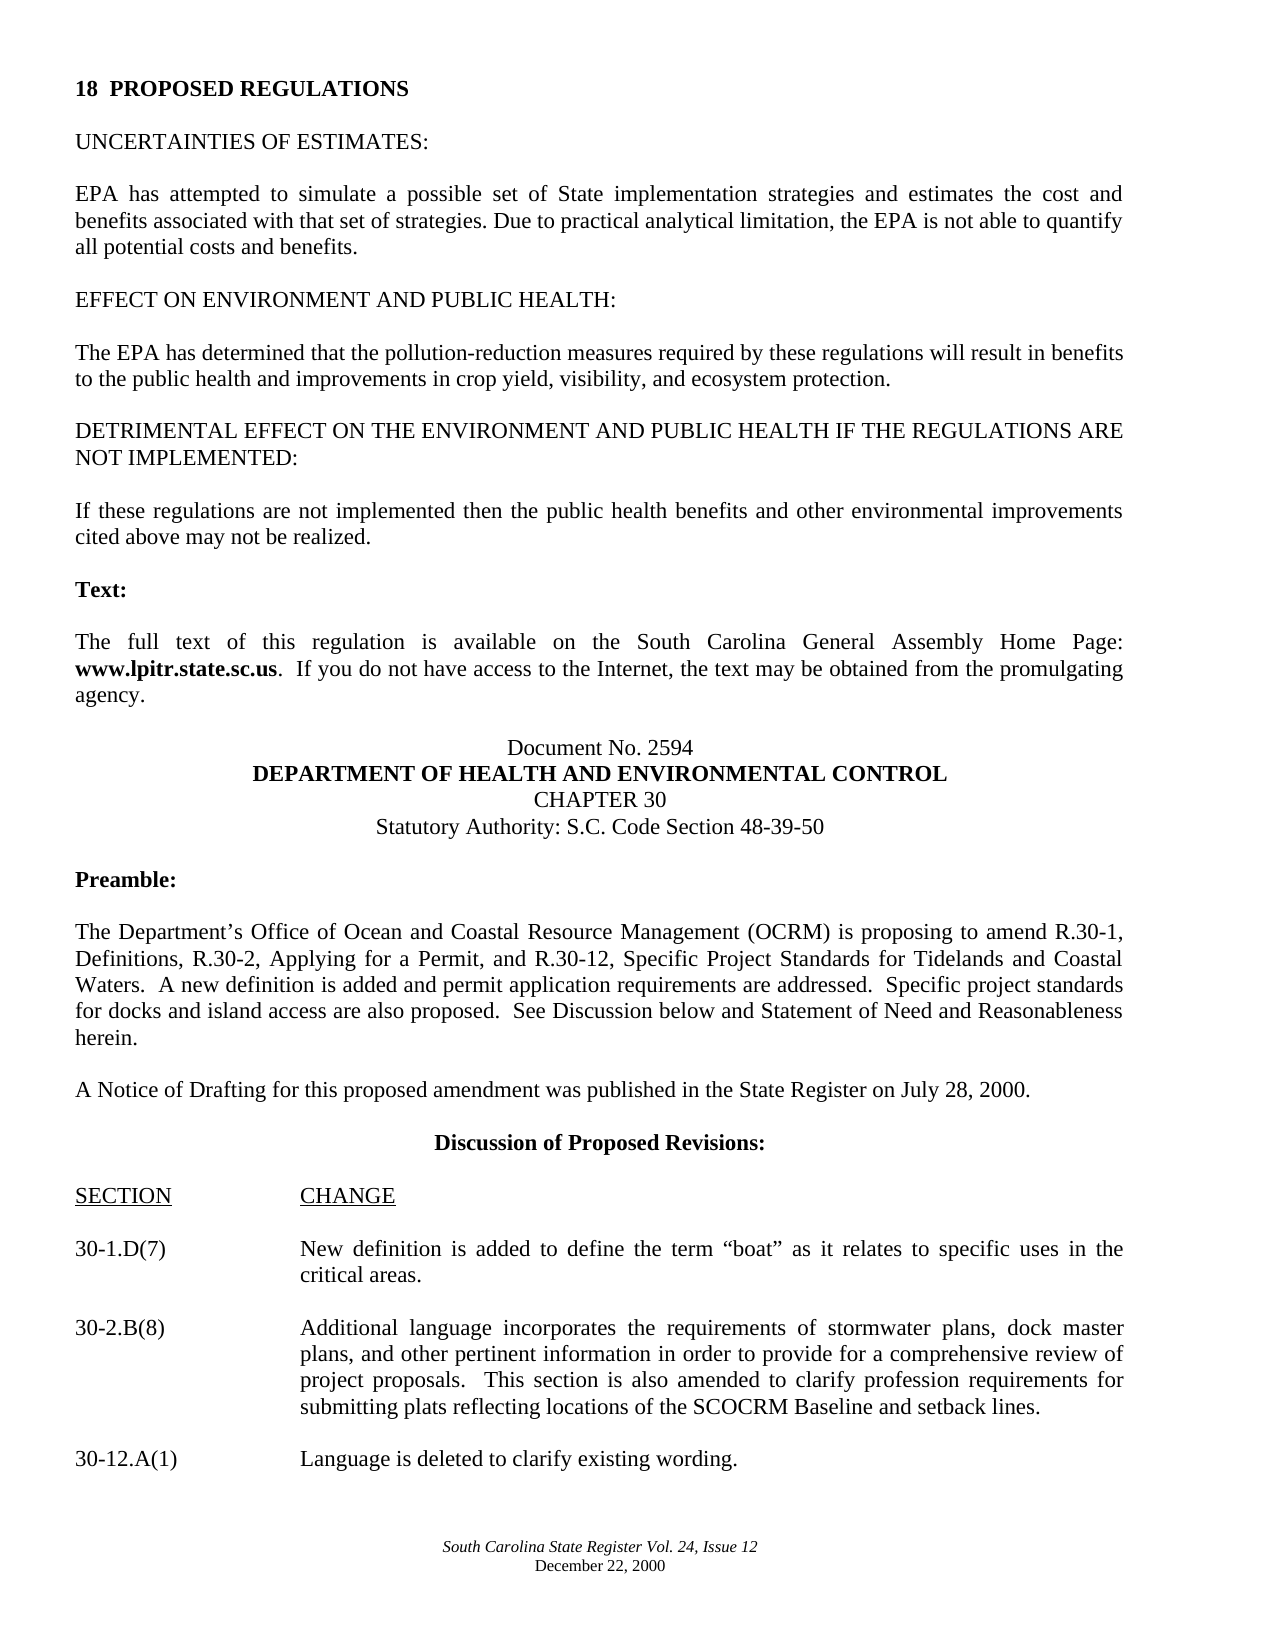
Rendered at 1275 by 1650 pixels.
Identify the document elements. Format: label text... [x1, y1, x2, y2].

text 30-2.B(8) Additional language incorporates the requirements of stormwater plans, dock master plans, and other pertinent information in order to provide for a comprehensive review of project proposals. This section is also amended to clarify profession requirements for submitting plats reflecting locations of the SCOCRM Baseline and setback lines. [75, 1314, 1125, 1419]
text Document No. 2594 [75, 734, 1125, 760]
text The full text of this regulation is available on the South Carolina General Assembly Home Page: www.lpitr.state.sc.us. If you do not have access to the Internet, the text may be obtained from the promulgating agency. [75, 628, 1125, 707]
text 30-12.A(1) Language is deleted to clarify existing wording. [75, 1445, 1125, 1472]
text The EPA has determined that the pollution-reduction measures required by these regulations will result in benefits to the public health and improvements in crop yield, visibility, and ecosystem protection. [75, 338, 1125, 391]
text CHAPTER 30 [75, 787, 1125, 813]
text EPA has attempted to simulate a possible set of State implementation strategies and estimates the cost and benefits associated with that set of strategies. Due to practical analytical limitation, the EPA is not able to quantify all potential costs and benefits. [75, 180, 1125, 259]
text A Notice of Drafting for this proposed amendment was published in the State Register on July 28, 2000. [75, 1076, 1125, 1103]
text Text: [75, 576, 1125, 602]
text If these regulations are not implemented then the public health benefits and other environmental improvements cited above may not be realized. [75, 497, 1125, 549]
text SECTION CHANGE [75, 1182, 1125, 1208]
text 30-1.D(7) New definition is added to define the term “boat” as it relates to specific uses in the critical areas. [75, 1234, 1125, 1287]
text DEPARTMENT OF HEALTH AND ENVIRONMENTAL CONTROL [75, 760, 1125, 787]
text EFFECT ON ENVIRONMENT AND PUBLIC HEALTH: [75, 286, 1125, 312]
text Discussion of Proposed Revisions: [75, 1129, 1125, 1156]
text The Department’s Office of Ocean and Coastal Resource Management (OCRM) is proposing to amend R.30-1, Definitions, R.30-2, Applying for a Permit, and R.30-12, Specific Project Standards for Tidelands and Coastal Waters. A new definition is added and permit application requirements are addressed. Specific project standards for docks and island access are also proposed. See Discussion below and Statement of Need and Reasonableness herein. [75, 918, 1125, 1050]
text UNCERTAINTIES OF ESTIMATES: [75, 128, 1125, 154]
text Statutory Authority: S.C. Code Section 48-39-50 [75, 813, 1125, 839]
text Preamble: [75, 866, 1125, 892]
text DETRIMENTAL EFFECT ON THE ENVIRONMENT AND PUBLIC HEALTH IF THE REGULATIONS ARE NOT IMPLEMENTED: [75, 418, 1125, 470]
